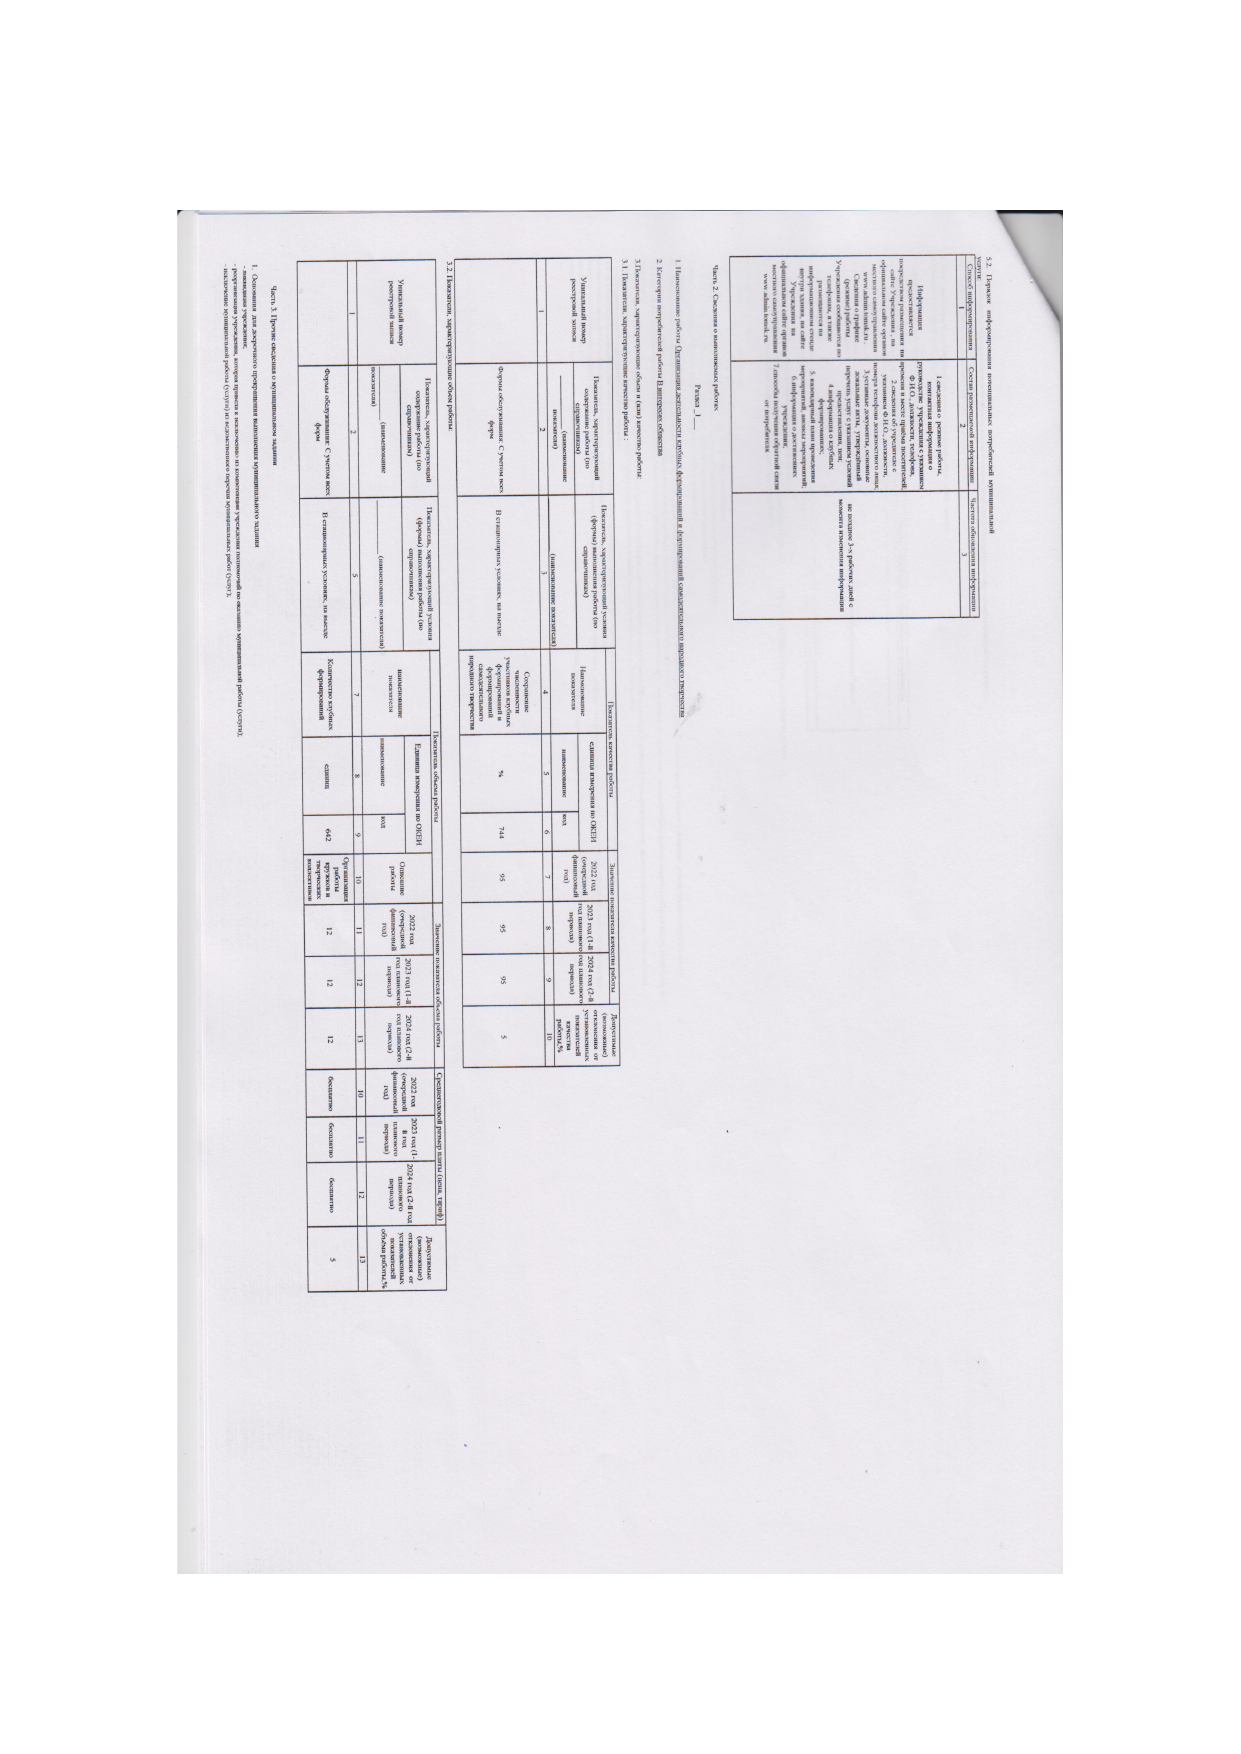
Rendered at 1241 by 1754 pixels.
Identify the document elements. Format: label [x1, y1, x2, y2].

picture [177, 210, 1063, 1574]
